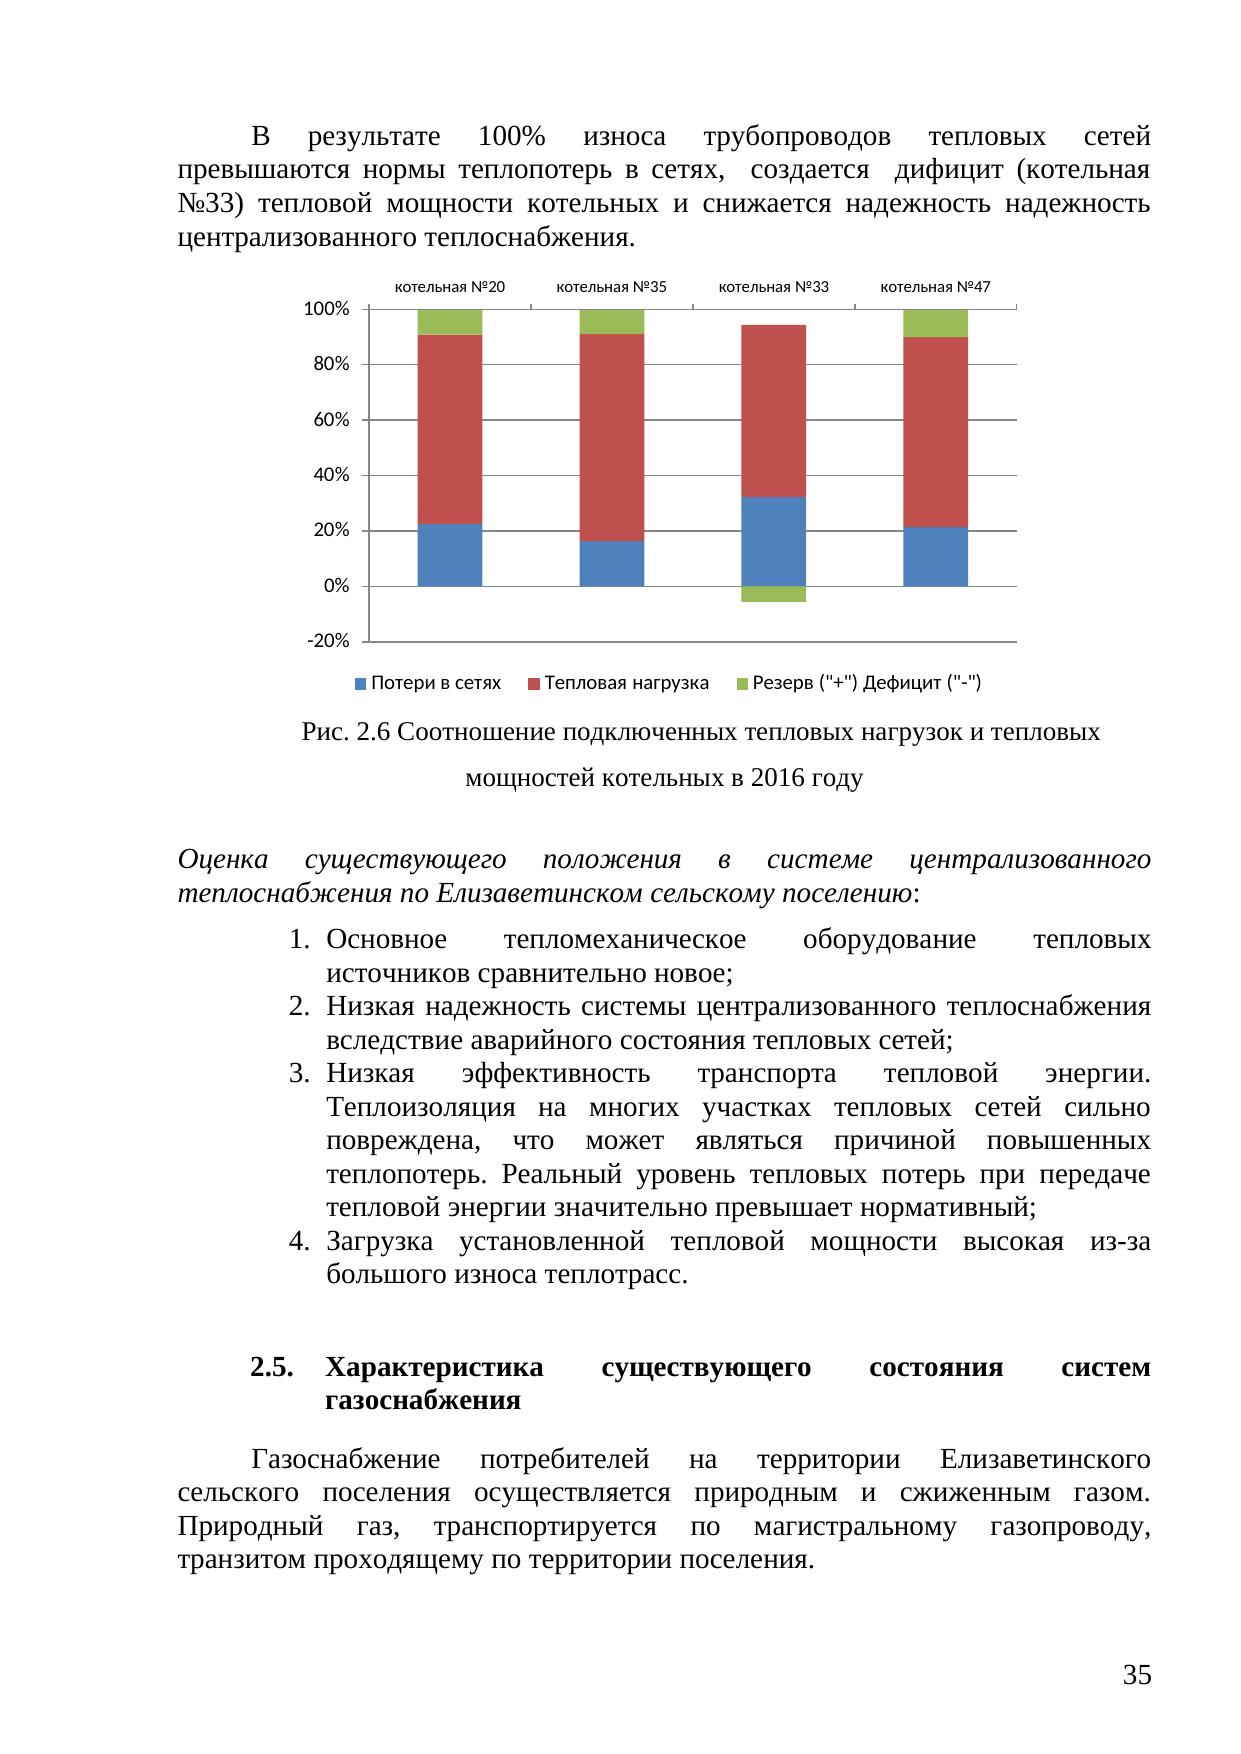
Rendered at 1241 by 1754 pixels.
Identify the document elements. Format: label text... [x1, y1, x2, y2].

text Оценка существующего положения в системе централизованного теплоснабжения по Елизаветинском сельскому поселению: [177, 842, 1152, 909]
list Основное тепломеханическое оборудование тепловых источников сравнительно новое; [288, 921, 1152, 988]
text Рис. 2.6 Соотношение подключенных тепловых нагрузок и тепловых мощностей котельных в 2016 году [177, 715, 1152, 793]
text Газоснабжение потребителей на территории Елизаветинского сельского поселения осуществляется природным и сжиженным газом. Природный газ, транспортируется по магистральному газопроводу, транзитом проходящему по территории поселения. [177, 1441, 1152, 1575]
subtitle Характеристика существующего состояния систем газоснабжения [250, 1349, 1152, 1416]
list Низкая эффективность транспорта тепловой энергии. Теплоизоляция на многих участках тепловых сетей сильно повреждена, что может являться причиной повышенных теплопотерь. Реальный уровень тепловых потерь при передаче тепловой энергии значительно превышает нормативный; [288, 1055, 1152, 1223]
text В результате 100% износа трубопроводов тепловых сетей превышаются нормы теплопотерь в сетях, создается дифицит (котельная №33) тепловой мощности котельных и снижается надежность надежность централизованного теплоснабжения. [177, 118, 1152, 252]
list Загрузка установленной тепловой мощности высокая из-за большого износа теплотрасс. [288, 1223, 1152, 1290]
list Низкая надежность системы централизованного теплоснабжения вследствие аварийного состояния тепловых сетей; [288, 988, 1152, 1055]
